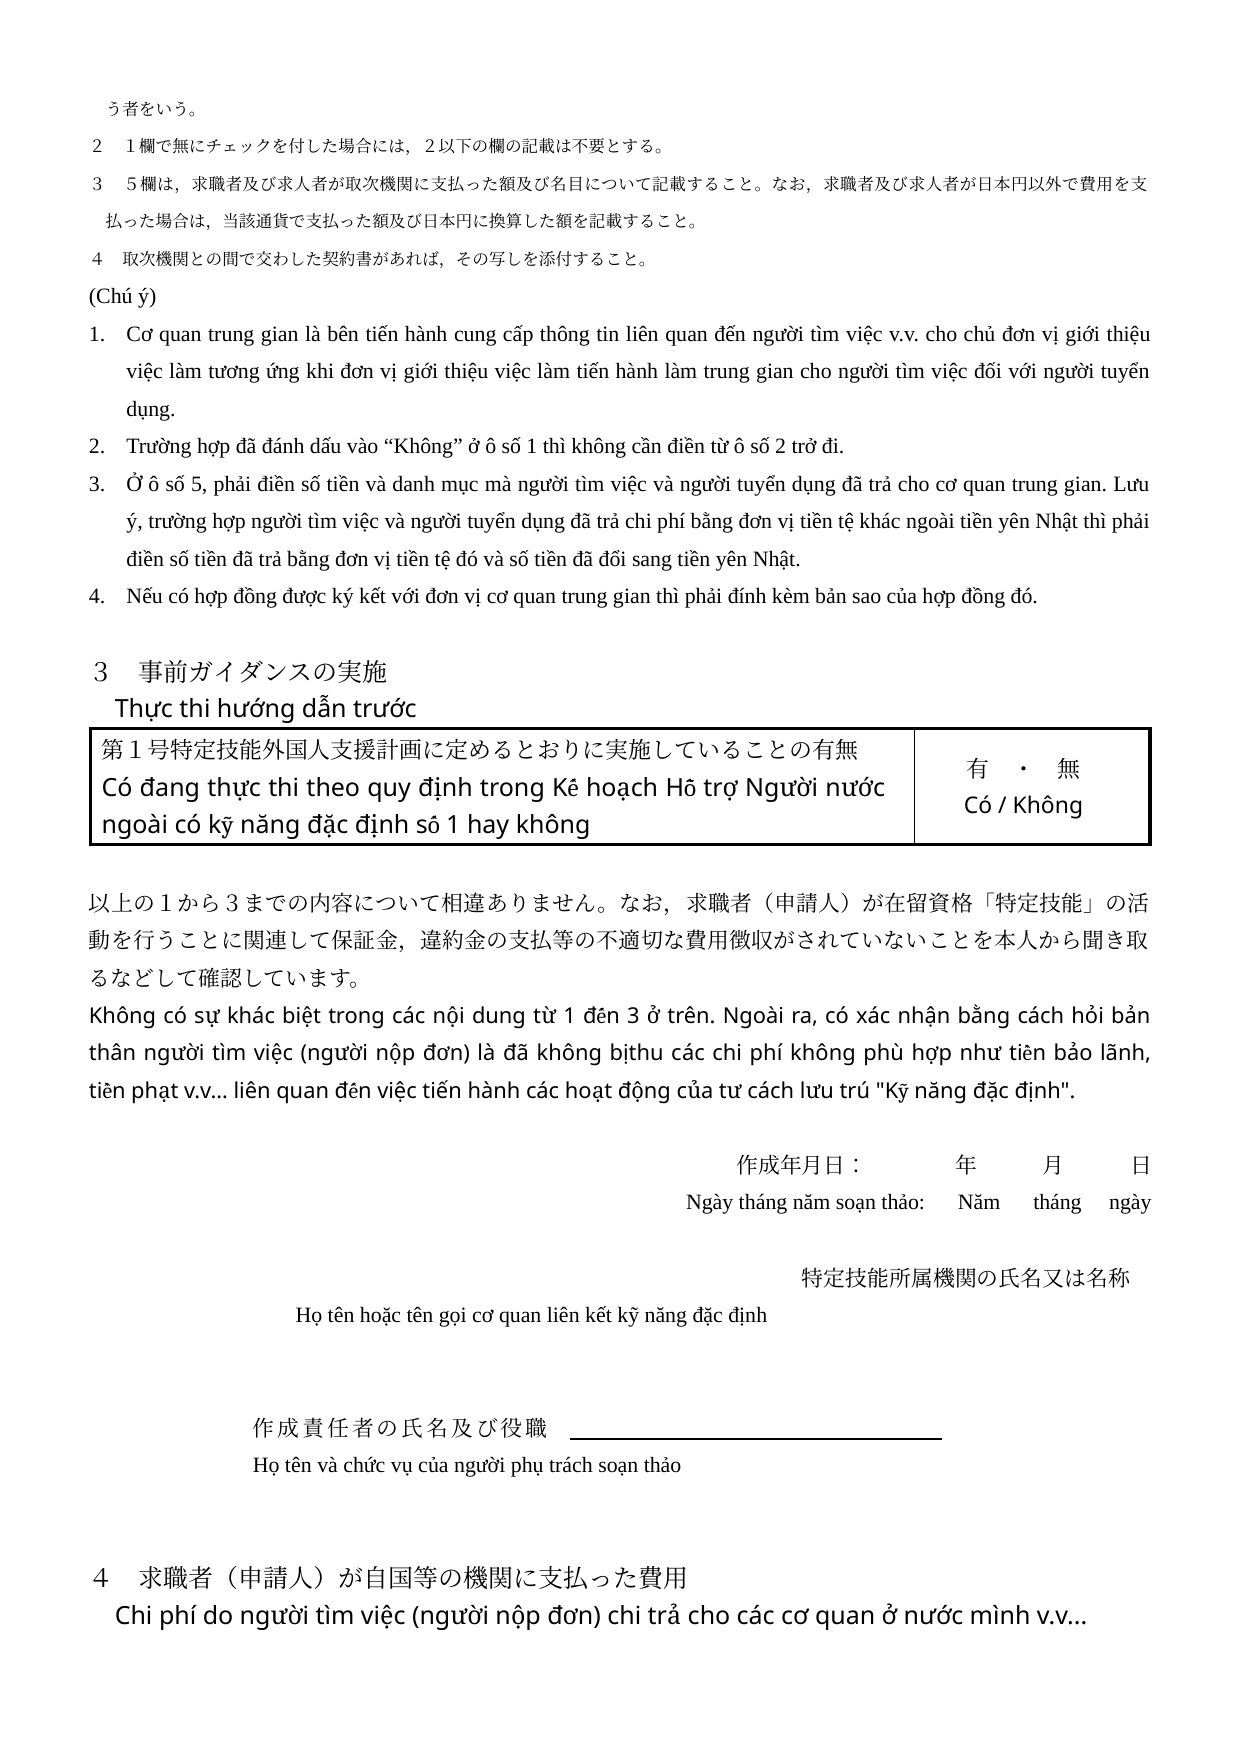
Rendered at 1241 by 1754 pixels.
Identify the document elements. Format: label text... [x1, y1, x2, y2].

text ３ 事前ガイダンスの実施 [89, 652, 1133, 689]
text ２ １欄で無にチェックを付した場合には，２以下の欄の記載は不要とする。 [89, 127, 1152, 164]
list Nếu có hợp đồng được ký kết với đơn vị cơ quan trung gian thì phải đính kèm bản sao của hợp đồng đó. [89, 577, 1152, 614]
list Trường hợp đã đánh dấu vào “Không” ở ô số 1 thì không cần điền từ ô số 2 trở đi. [89, 427, 1152, 464]
text Họ tên hoặc tên gọi cơ quan liên kết kỹ năng đặc định [89, 1296, 1161, 1333]
text (Chú ý) [89, 277, 1152, 314]
text 以上の１から３までの内容について相違ありません。なお，求職者（申請人）が在留資格「特定技能」の活動を行うことに関連して保証金，違約金の支払等の不適切な費用徴収がされていないことを本人から聞き取るなどして確認しています。 [89, 883, 1152, 996]
text 作成責任者の氏名及び役職 [253, 1408, 1084, 1446]
table_header 第１号特定技能外国人支援計画に定めるとおりに実施していることの有無 Có đang thực thi theo quy định trong Kế hoạch Hỗ trợ Người nước ngoài có kỹ năng đặc định số 1 hay không [92, 730, 914, 843]
text Thực thi hướng dẫn trước [89, 689, 1133, 727]
table_header 有 ・ 無 Có / Không [915, 730, 1148, 843]
text Chi phí do người tìm việc (người nộp đơn) chi trả cho các cơ quan ở nước mình v.v... [89, 1596, 1133, 1633]
text ４ 取次機関との間で交わした契約書があれば，その写しを添付すること。 [89, 239, 1152, 277]
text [89, 89, 1152, 127]
text 特定技能所属機関の氏名又は名称 [89, 1258, 1130, 1296]
text 作成年月日： 年 月 日 [89, 1146, 1152, 1183]
text Họ tên và chức vụ của người phụ trách soạn thảo [253, 1446, 1084, 1483]
text ３ ５欄は，求職者及び求人者が取次機関に支払った額及び名目について記載すること。なお，求職者及び求人者が日本円以外で費用を支払った場合は，当該通貨で支払った額及び日本円に換算した額を記載すること。 [89, 164, 1152, 239]
text Không có sự khác biệt trong các nội dung từ 1 đến 3 ở trên. Ngoài ra, có xác nhận bằng cách hỏi bản thân người tìm việc (người nộp đơn) là đã không bịthu các chi phí không phù hợp như tiền bảo lãnh, tiền phạt v.v… liên quan đến việc tiến hành các hoạt động của tư cách lưu trú "Kỹ năng đặc định". [89, 996, 1152, 1108]
text Ngày tháng năm soạn thảo: Năm tháng ngày [89, 1183, 1152, 1221]
list Ở ô số 5, phải điền số tiền và danh mục mà người tìm việc và người tuyển dụng đã trả cho cơ quan trung gian. Lưu ý, trường hợp người tìm việc và người tuyển dụng đã trả chi phí bằng đơn vị tiền tệ khác ngoài tiền yên Nhật thì phải điền số tiền đã trả bằng đơn vị tiền tệ đó và số tiền đã đổi sang tiền yên Nhật. [89, 464, 1152, 577]
list Cơ quan trung gian là bên tiến hành cung cấp thông tin liên quan đến người tìm việc v.v. cho chủ đơn vị giới thiệu việc làm tương ứng khi đơn vị giới thiệu việc làm tiến hành làm trung gian cho người tìm việc đối với người tuyển dụng. [89, 314, 1152, 427]
text ４ 求職者（申請人）が自国等の機関に支払った費用 [89, 1558, 1133, 1596]
